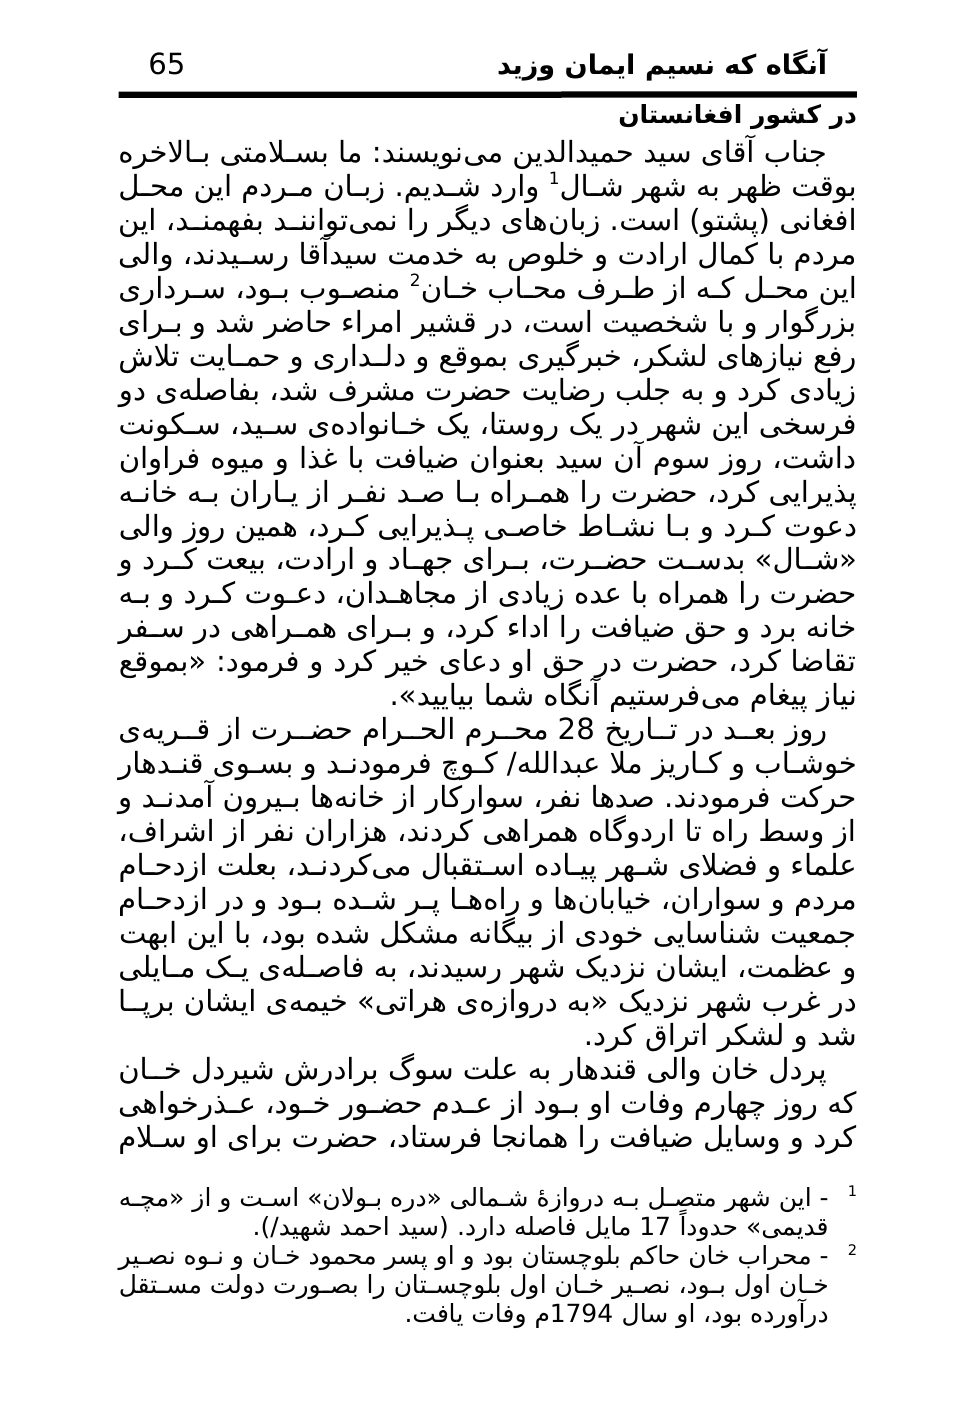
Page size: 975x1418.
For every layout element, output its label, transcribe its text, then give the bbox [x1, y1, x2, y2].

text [118, 1052, 857, 1154]
text جناب آقای سید حمیدالدین می‌نویسند: ما بسلامتی بالاخره بوقت ظهر به شهر شال وارد شدیم. زبان مردم این محل افغانی (پشتو) است. زبان‌های دیگر را نمی‌توانند بفهمند، این مردم با کمال ارادت و خلوص به خدمت سیدآقا رسیدند، والی این محل که از طرف محاب خان منصوب بود، سرداری بزرگوار و با شخصیت است، در قشیر امراء حاضر شد و برای رفع نیازهای لشکر، خبرگیری بموقع و دلداری و حمایت تلاش زیادی کرد و به جلب رضایت حضرت مشرف شد، بفاصله‌ی دو فرسخی این شهر در یک روستا، یک خانواده‌ی سید، سکونت داشت، روز سوم آن سید بعنوان ضیافت با غذا و میوه فراوان پذیرایی کرد، حضرت را همراه با صد نفر از یاران به خانه دعوت کرد و با نشاط خاصی پذیرایی کرد، همین روز والی «شال» بدست حضرت، برای جهاد و ارادت، بیعت کرد و حضرت را همراه با عده زیادی از مجاهدان، دعوت کرد و به خانه برد و حق ضیافت را اداء کرد، و برای همراهی در سفر تقاضا کرد، حضرت در حق او دعای خیر کرد و فرمود: «بموقع نیاز پیغام می‌فرستیم آنگاه شما بیایید». [118, 135, 857, 713]
text روز بعد در تاریخ 28 محرم الحرام حضرت از قریه‌ی خوشاب و کاریز ملا عبدالله/ کوچ فرمودند و بسوی قندهار حرکت فرمودند. صدها نفر، سوارکار از خانه‌ها بیرون آمدند و از وسط راه تا اردوگاه همراهی کردند، هزاران نفر از اشراف، علماء و فضلای شهر پیاده استقبال می‌کردند، بعلت ازدحام مردم و سواران، خیابان‌ها و راه‌ها پر شده بود و در ازدحام جمعیت شناسایی خودی از بیگانه مشکل شده بود، با این ابهت و عظمت، ایشان نزدیک شهر رسیدند، به فاصله‌ی یک مایلی در غرب شهر نزدیک «به دروازه‌ی هراتی» خیمه‌ی ایشان برپا شد و لشکر اتراق کرد. [118, 713, 857, 1052]
text در کشور افغانستان [118, 100, 857, 129]
